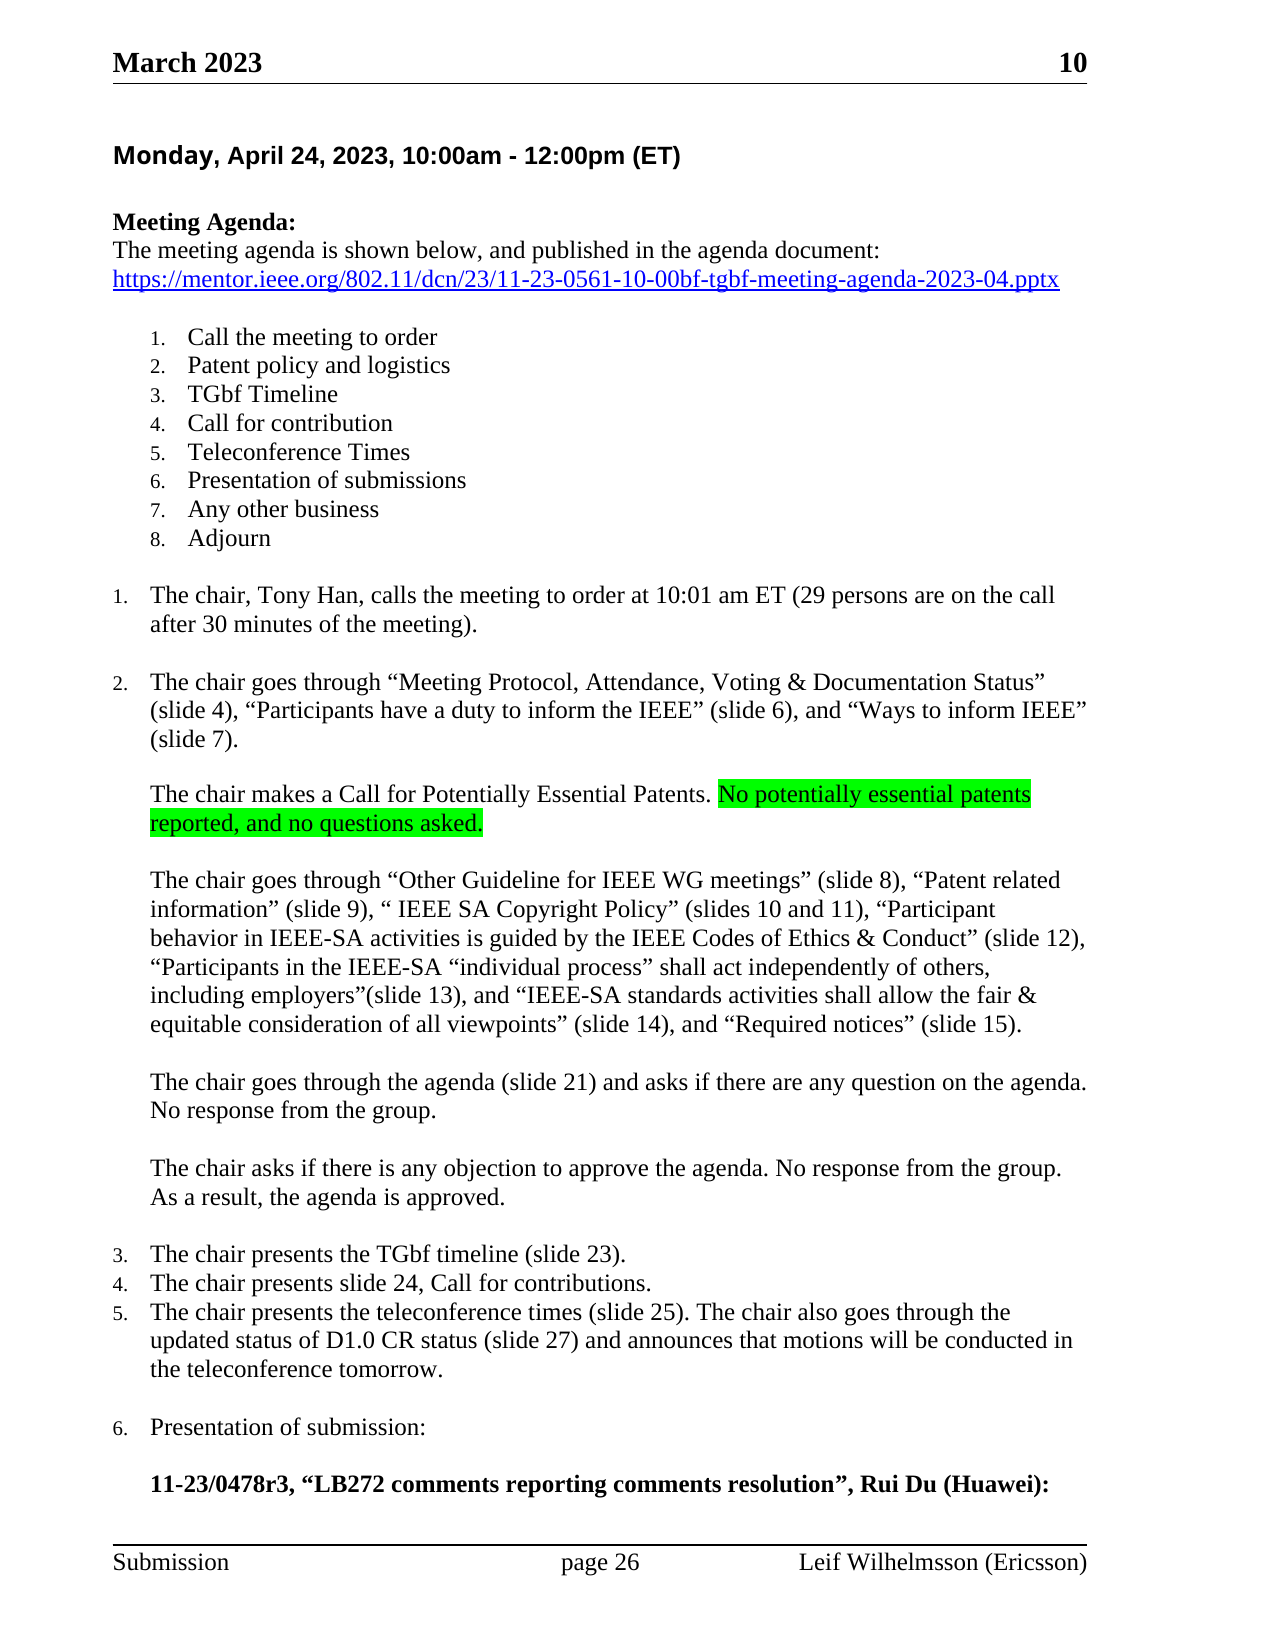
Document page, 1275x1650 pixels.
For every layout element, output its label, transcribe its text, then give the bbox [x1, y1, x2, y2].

subtitle Monday, April 24, 2023, 10:00am - 12:00pm (ET) [112, 137, 1087, 172]
list Teleconference Times [150, 437, 1087, 465]
list The chair, Tony Han, calls the meeting to order at 10:01 am ET (29 persons are on the call after 30 minutes of the meeting). [112, 580, 1087, 638]
list The chair presents the teleconference times (slide 25). The chair also goes through the updated status of D1.0 CR status (slide 27) and announces that motions will be conducted in the teleconference tomorrow. [112, 1297, 1087, 1383]
text Meeting Agenda: [112, 207, 1087, 235]
text https://mentor.ieee.org/802.11/dcn/23/11-23-0561-10-00bf-tgbf-meeting-agenda-2023-04.pptx [112, 264, 1087, 293]
list Patent policy and logistics [150, 350, 1087, 379]
list Any other business [150, 494, 1087, 523]
list Call for contribution [150, 408, 1087, 437]
list Presentation of submission: [112, 1412, 1087, 1440]
list Call the meeting to order [150, 322, 1087, 350]
text The meeting agenda is shown below, and published in the agenda document: [112, 235, 1087, 264]
list Adjourn [150, 523, 1087, 552]
text The chair makes a Call for Potentially Essential Patents. No potentially essential patents reported, and no questions asked. [150, 779, 1087, 837]
text 11-23/0478r3, “LB272 comments reporting comments resolution”, Rui Du (Huawei): [150, 1469, 1087, 1498]
list The chair presents slide 24, Call for contributions. [112, 1268, 1087, 1297]
text The chair goes through “Other Guideline for IEEE WG meetings” (slide 8), “Patent related information” (slide 9), “ IEEE SA Copyright Policy” (slides 10 and 11), “Participant behavior in IEEE-SA activities is guided by the IEEE Codes of Ethics & Conduct” (slide 12), “Participants in the IEEE-SA “individual process” shall act independently of others, including employers”(slide 13), and “IEEE-SA standards activities shall allow the fair & equitable consideration of all viewpoints” (slide 14), and “Required notices” (slide 15). [150, 865, 1087, 1038]
list TGbf Timeline [150, 379, 1087, 408]
list Presentation of submissions [150, 465, 1087, 494]
text The chair goes through the agenda (slide 21) and asks if there are any question on the agenda. No response from the group. [150, 1067, 1087, 1124]
list The chair goes through “Meeting Protocol, Attendance, Voting & Documentation Status” (slide 4), “Participants have a duty to inform the IEEE” (slide 6), and “Ways to inform IEEE” (slide 7). [112, 667, 1087, 753]
text The chair asks if there is any objection to approve the agenda. No response from the group. As a result, the agenda is approved. [150, 1153, 1087, 1210]
list The chair presents the TGbf timeline (slide 23). [112, 1239, 1087, 1268]
